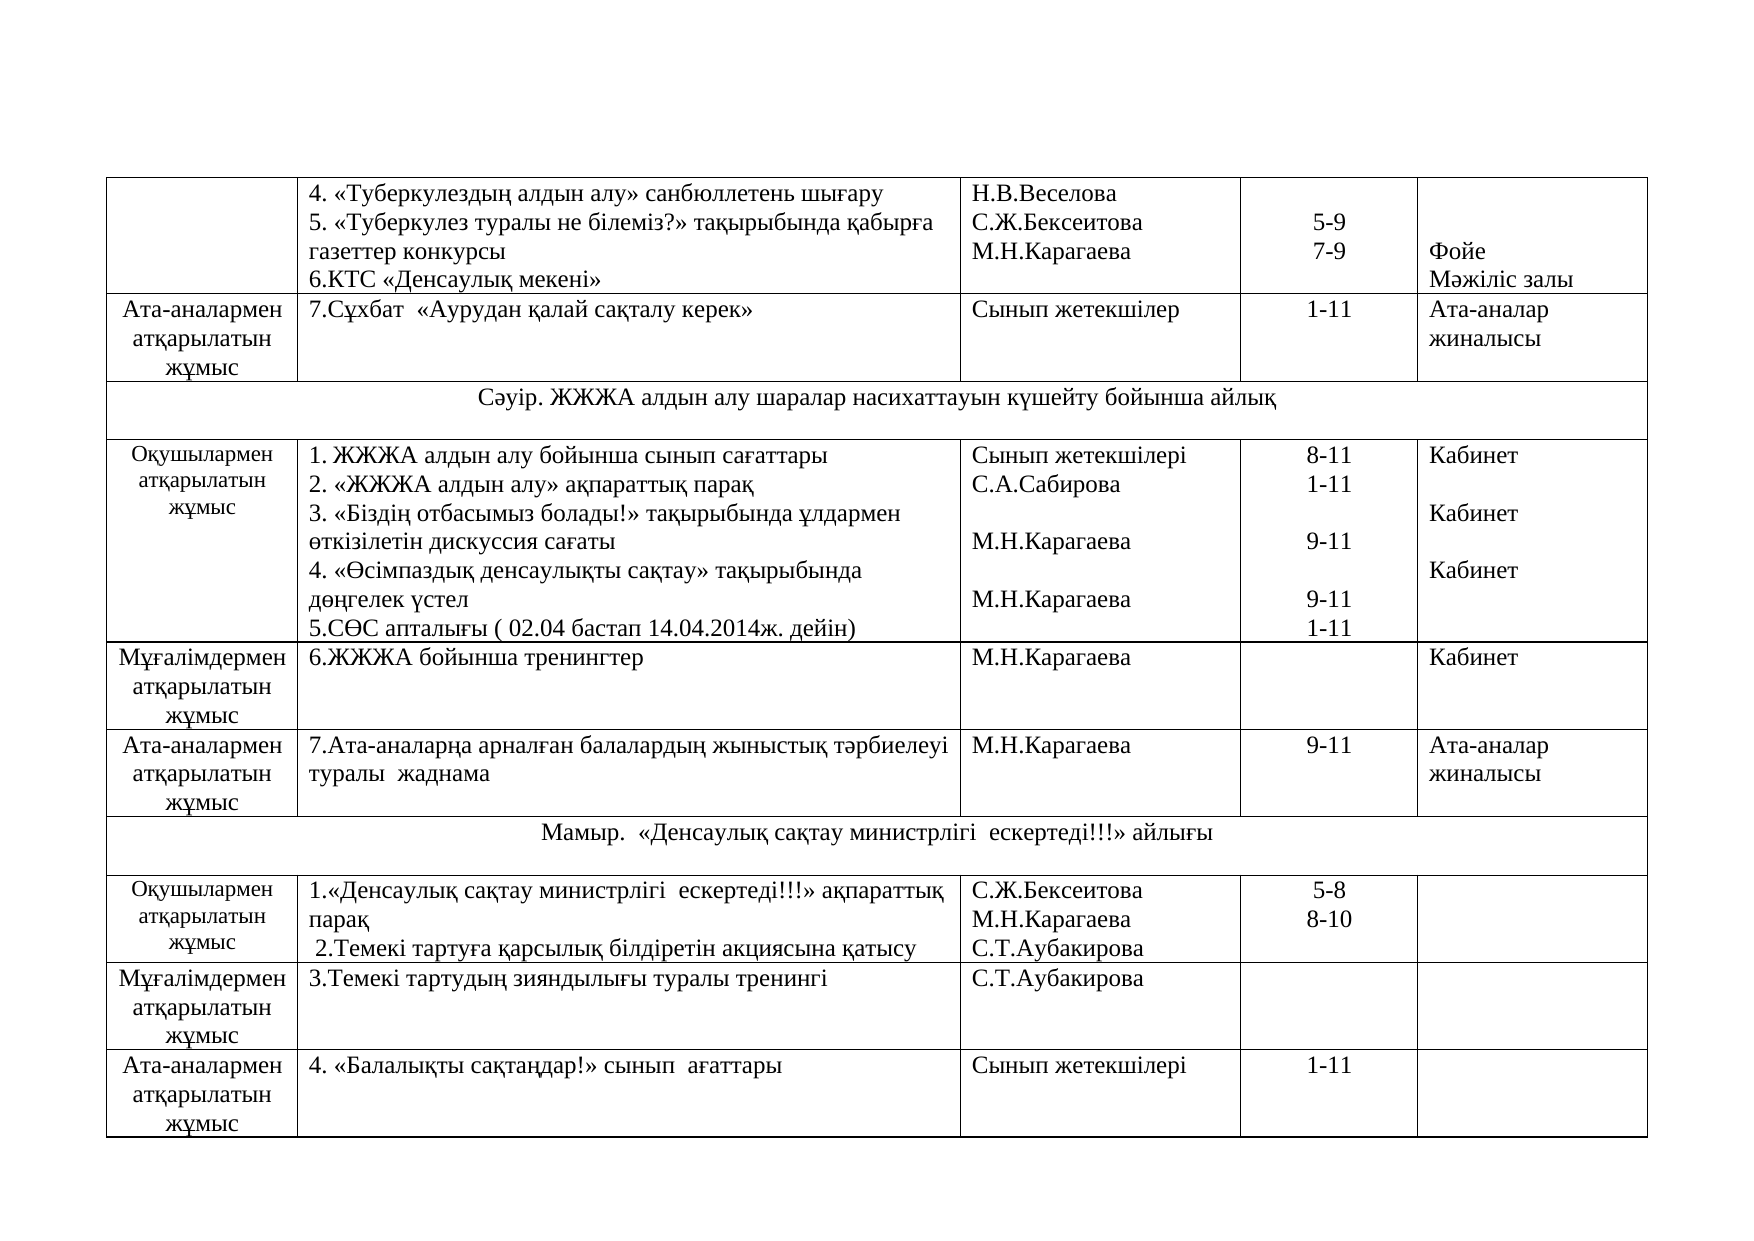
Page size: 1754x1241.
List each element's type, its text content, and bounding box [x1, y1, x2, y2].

table_cell Кабинет [1418, 643, 1647, 729]
table_cell Сынып жетекшілер [961, 294, 1240, 381]
table_cell Ата-аналармен атқарылатын жұмыс [107, 294, 297, 381]
table_cell Мұғалімдермен атқарылатын жұмыс [107, 963, 297, 1049]
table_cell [107, 178, 297, 293]
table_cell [961, 178, 1240, 293]
table_cell 1. ЖЖЖА алдын алу бойынша сынып сағаттары 2. «ЖЖЖА алдын алу» ақпараттық парақ 3. «Біздің отбасымыз болады!» тақырыбында ұлдармен өткізілетін дискуссия сағаты 4. «Өсімпаздық денсаулықты сақтау» тақырыбында дөңгелек үстел 5.СӨС апталығы ( 02.04 бастап 14.04.2014ж. дейін) [298, 440, 960, 641]
table_cell М.Н.Карагаева [961, 643, 1240, 729]
table_cell [1418, 1050, 1647, 1136]
table_cell Ата-аналар жиналысы [1418, 730, 1647, 816]
table_cell 4. «Балалықты сақтаңдар!» сынып ағаттары [298, 1050, 960, 1136]
table_cell 1.«Денсаулық сақтау министрлігі ескертеді!!!» ақпараттық парақ 2.Темекі тартуға қарсылық білдіретін акциясына қатысу [298, 876, 960, 962]
table_cell Оқушылармен атқарылатын жұмыс [107, 876, 297, 962]
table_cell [298, 178, 960, 293]
table_cell Сынып жетекшілері [961, 1050, 1240, 1136]
table_cell 6.ЖЖЖА бойынша тренингтер [298, 643, 960, 729]
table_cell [1241, 178, 1417, 293]
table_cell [1418, 178, 1647, 293]
table_cell [1241, 963, 1417, 1049]
table_cell [1418, 963, 1647, 1049]
table_cell 5-8 8-10 [1241, 876, 1417, 962]
table_cell 3.Темекі тартудың зияндылығы туралы тренингі [298, 963, 960, 1049]
table_cell Сынып жетекшілері С.А.Сабирова М.Н.Карагаева М.Н.Карагаева [961, 440, 1240, 641]
table_cell 7.Сұхбат «Аурудан қалай сақталу керек» [298, 294, 960, 381]
table_cell Ата-аналар жиналысы [1418, 294, 1647, 381]
table_cell С.Т.Аубакирова [961, 963, 1240, 1049]
table_cell Мұғалімдермен атқарылатын жұмыс [107, 643, 297, 729]
table_cell С.Ж.Бексеитова М.Н.Карагаева С.Т.Аубакирова [961, 876, 1240, 962]
table_cell Сәуір. ЖЖЖА алдын алу шаралар насихаттауын күшейту бойынша айлық [107, 382, 1647, 439]
table_cell 9-11 [1241, 730, 1417, 816]
table_cell Ата-аналармен атқарылатын жұмыс [107, 730, 297, 816]
table_cell Кабинет Кабинет Кабинет [1418, 440, 1647, 641]
table_cell 7.Ата-аналарңа арналған балалардың жыныстық тәрбиелеуі туралы жаднама [298, 730, 960, 816]
table_cell 1-11 [1241, 1050, 1417, 1136]
table_cell Ата-аналармен атқарылатын жұмыс [107, 1050, 297, 1136]
table_cell [1241, 643, 1417, 729]
table_cell 8-11 1-11 9-11 9-11 1-11 [1241, 440, 1417, 641]
table_cell [1418, 876, 1647, 962]
table_cell М.Н.Карагаева [961, 730, 1240, 816]
table_cell 1-11 [1241, 294, 1417, 381]
table_cell Оқушылармен атқарылатын жұмыс [107, 440, 297, 641]
table_cell Мамыр. «Денсаулық сақтау министрлігі ескертеді!!!» айлығы [107, 817, 1647, 874]
